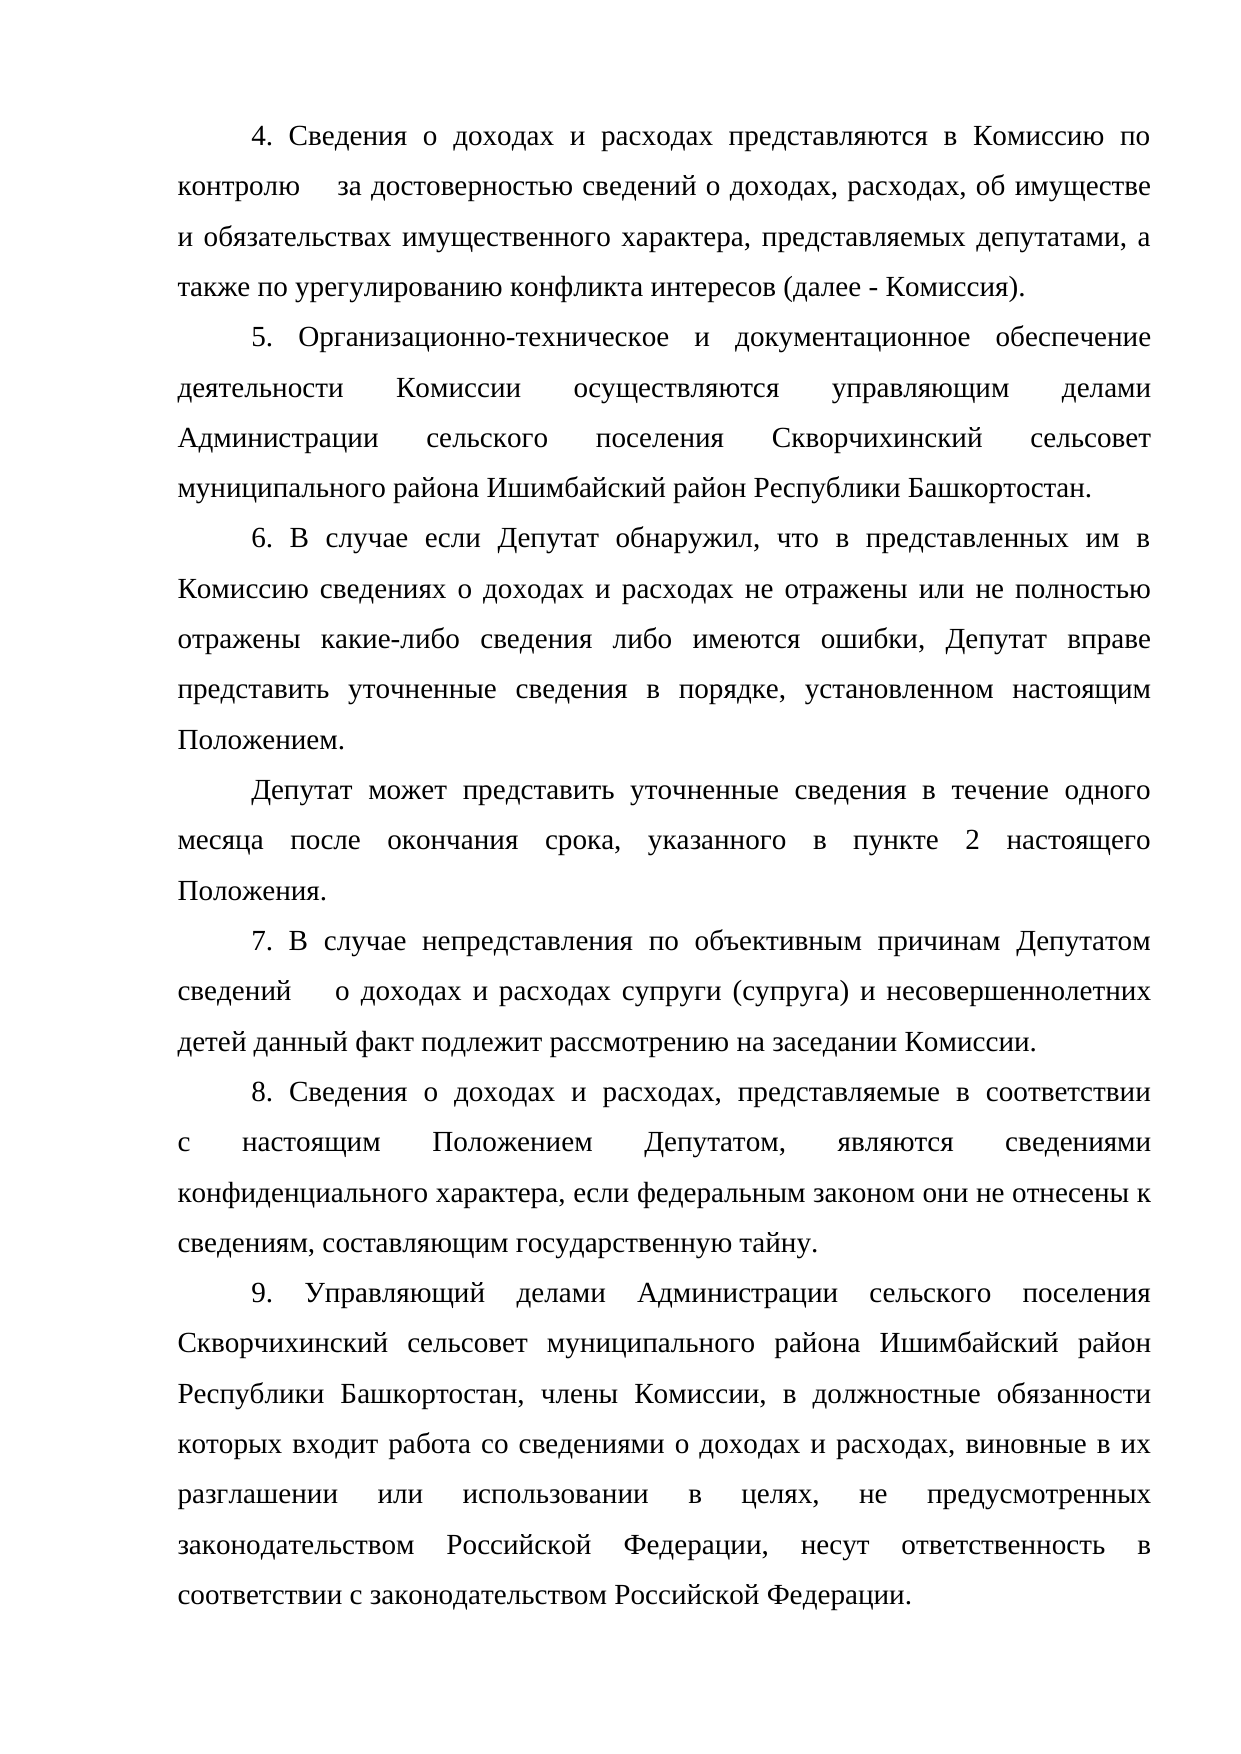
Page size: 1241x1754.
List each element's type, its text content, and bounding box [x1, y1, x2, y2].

text 7. В случае непредставления по объективным причинам Депутатом сведений о доходах и расходах супруги (супруга) и несовершеннолетних детей данный факт подлежит рассмотрению на заседании Комиссии. [177, 923, 1152, 1057]
text 8. Сведения о доходах и расходах, представляемые в соответствии с настоящим Положением Депутатом, являются сведениями конфиденциального характера, если федеральным законом они не отнесены к сведениям, составляющим государственную тайну. [177, 1074, 1152, 1258]
text Депутат может представить уточненные сведения в течение одного месяца после окончания срока, указанного в пункте 2 настоящего Положения. [177, 772, 1152, 906]
text 5. Организационно-техническое и документационное обеспечение деятельности Комиссии осуществляются управляющим делами Администрации сельского поселения Скворчихинский сельсовет муниципального района Ишимбайский район Республики Башкортостан. [177, 319, 1152, 504]
text 4. Сведения о доходах и расходах представляются в Комиссию по контролю за достоверностью сведений о доходах, расходах, об имуществе и обязательствах имущественного характера, представляемых депутатами, а также по урегулированию конфликта интересов (далее - Комиссия). [177, 118, 1152, 303]
text 9. Управляющий делами Администрации сельского поселения Скворчихинский сельсовет муниципального района Ишимбайский район Республики Башкортостан, члены Комиссии, в должностные обязанности которых входит работа со сведениями о доходах и расходах, виновные в их разглашении или использовании в целях, не предусмотренных законодательством Российской Федерации, несут ответственность в соответствии с законодательством Российской Федерации. [177, 1275, 1152, 1611]
text 6. В случае если Депутат обнаружил, что в представленных им в Комиссию сведениях о доходах и расходах не отражены или не полностью отражены какие-либо сведения либо имеются ошибки, Депутат вправе представить уточненные сведения в порядке, установленном настоящим Положением. [177, 521, 1152, 755]
